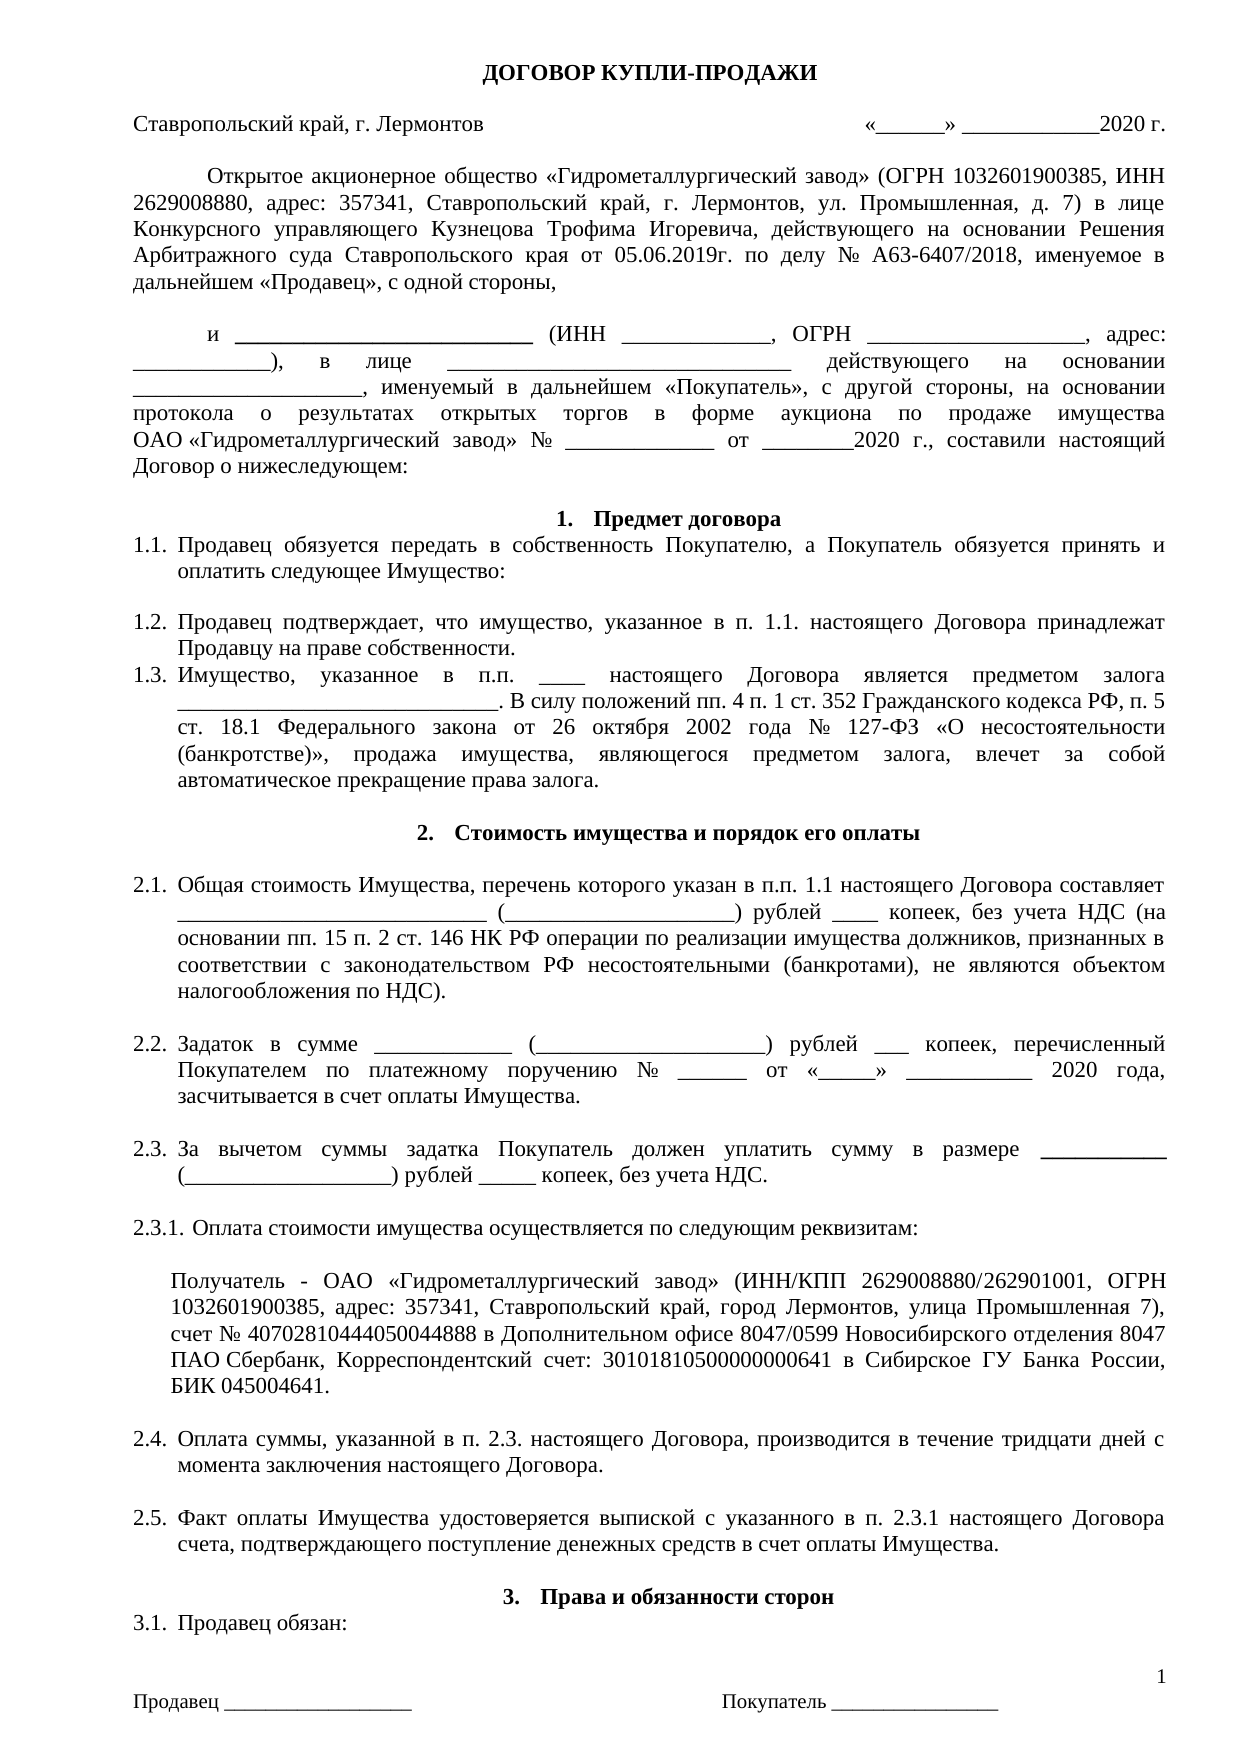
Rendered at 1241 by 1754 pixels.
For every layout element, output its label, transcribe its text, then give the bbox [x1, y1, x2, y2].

text и __________________________ (ИНН _____________, ОГРН ___________________, адрес: ____________), в лице ______________________________ действующего на основании ____________________, именуемый в дальнейшем «Покупатель», с другой стороны, на основании протокола о результатах открытых торгов в форме аукциона по продаже имущества ОАО «Гидрометаллургический завод» № _____________ от ________2020 г., составили настоящий Договор о нижеследующем: [133, 320, 1167, 478]
list Общая стоимость Имущества, перечень которого указан в п.п. 1.1 настоящего Договора составляет ___________________________ (____________________) рублей ____ копеек, без учета НДС (на основании пп. 15 п. 2 ст. 146 НК РФ операции по реализации имущества должников, признанных в соответствии с законодательством РФ несостоятельными (банкротами), не являются объектом налогообложения по НДС). [133, 872, 1167, 1003]
text Открытое акционерное общество «Гидрометаллургический завод» (ОГРН 1032601900385, ИНН 2629008880, адрес: 357341, Ставропольский край, г. Лермонтов, ул. Промышленная, д. 7) в лице Конкурсного управляющего Кузнецова Трофима Игоревича, действующего на основании Решения Арбитражного суда Ставропольского края от 05.06.2019г. по делу № А63-6407/2018, именуемое в дальнейшем «Продавец», с одной стороны, [133, 162, 1167, 294]
list Оплата суммы, указанной в п. 2.3. настоящего Договора, производится в течение тридцати дней с момента заключения настоящего Договора. [133, 1425, 1167, 1478]
list Факт оплаты Имущества удостоверяется выпиской с указанного в п. 2.3.1 настоящего Договора счета, подтверждающего поступление денежных средств в счет оплаты Имущества. [133, 1504, 1167, 1557]
list Стоимость имущества и порядок его оплаты [170, 819, 1167, 845]
text Получатель - ОАО «Гидрометаллургический завод» (ИНН/КПП 2629008880/262901001, ОГРН 1032601900385, адрес: 357341, Ставропольский край, город Лермонтов, улица Промышленная 7), счет № 40702810444050044888 в Дополнительном офисе 8047/0599 Новосибирского отделения 8047 ПАО Сбербанк, Корреспондентский счет: 30101810500000000641 в Сибирское ГУ Банка России, БИК 045004641. [170, 1267, 1167, 1399]
list Права и обязанности сторон [170, 1583, 1167, 1609]
list Продавец обязуется передать в собственность Покупателю, а Покупатель обязуется принять и оплатить следующее Имущество: [133, 531, 1167, 584]
list Продавец подтверждает, что имущество, указанное в п. 1.1. настоящего Договора принадлежат Продавцу на праве собственности. [133, 608, 1167, 661]
list За вычетом суммы задатка Покупатель должен уплатить сумму в размере ___________ (__________________) рублей _____ копеек, без учета НДС. [133, 1135, 1167, 1188]
list Оплата стоимости имущества осуществляется по следующим реквизитам: [133, 1214, 1167, 1241]
list Имущество, указанное в п.п. ____ настоящего Договора является предметом залога ____________________________. В силу положений пп. 4 п. 1 ст. 352 Гражданского кодекса РФ, п. 5 ст. 18.1 Федерального закона от 26 октября 2002 года № 127-ФЗ «О несостоятельности (банкротстве)», продажа имущества, являющегося предметом залога, влечет за собой автоматическое прекращение права залога. [133, 661, 1167, 792]
text ДОГОВОР КУПЛИ-ПРОДАЖИ [133, 59, 1167, 86]
list Предмет договора [170, 505, 1167, 531]
text Ставропольский край, г. Лермонтов «______» ____________2020 г. [133, 109, 1167, 136]
list Продавец обязан: [133, 1609, 1173, 1636]
list Задаток в сумме ____________ (____________________) рублей ___ копеек, перечисленный Покупателем по платежному поручению № ______ от «_____» ___________ 2020 года, засчитывается в счет оплаты Имущества. [133, 1030, 1167, 1109]
